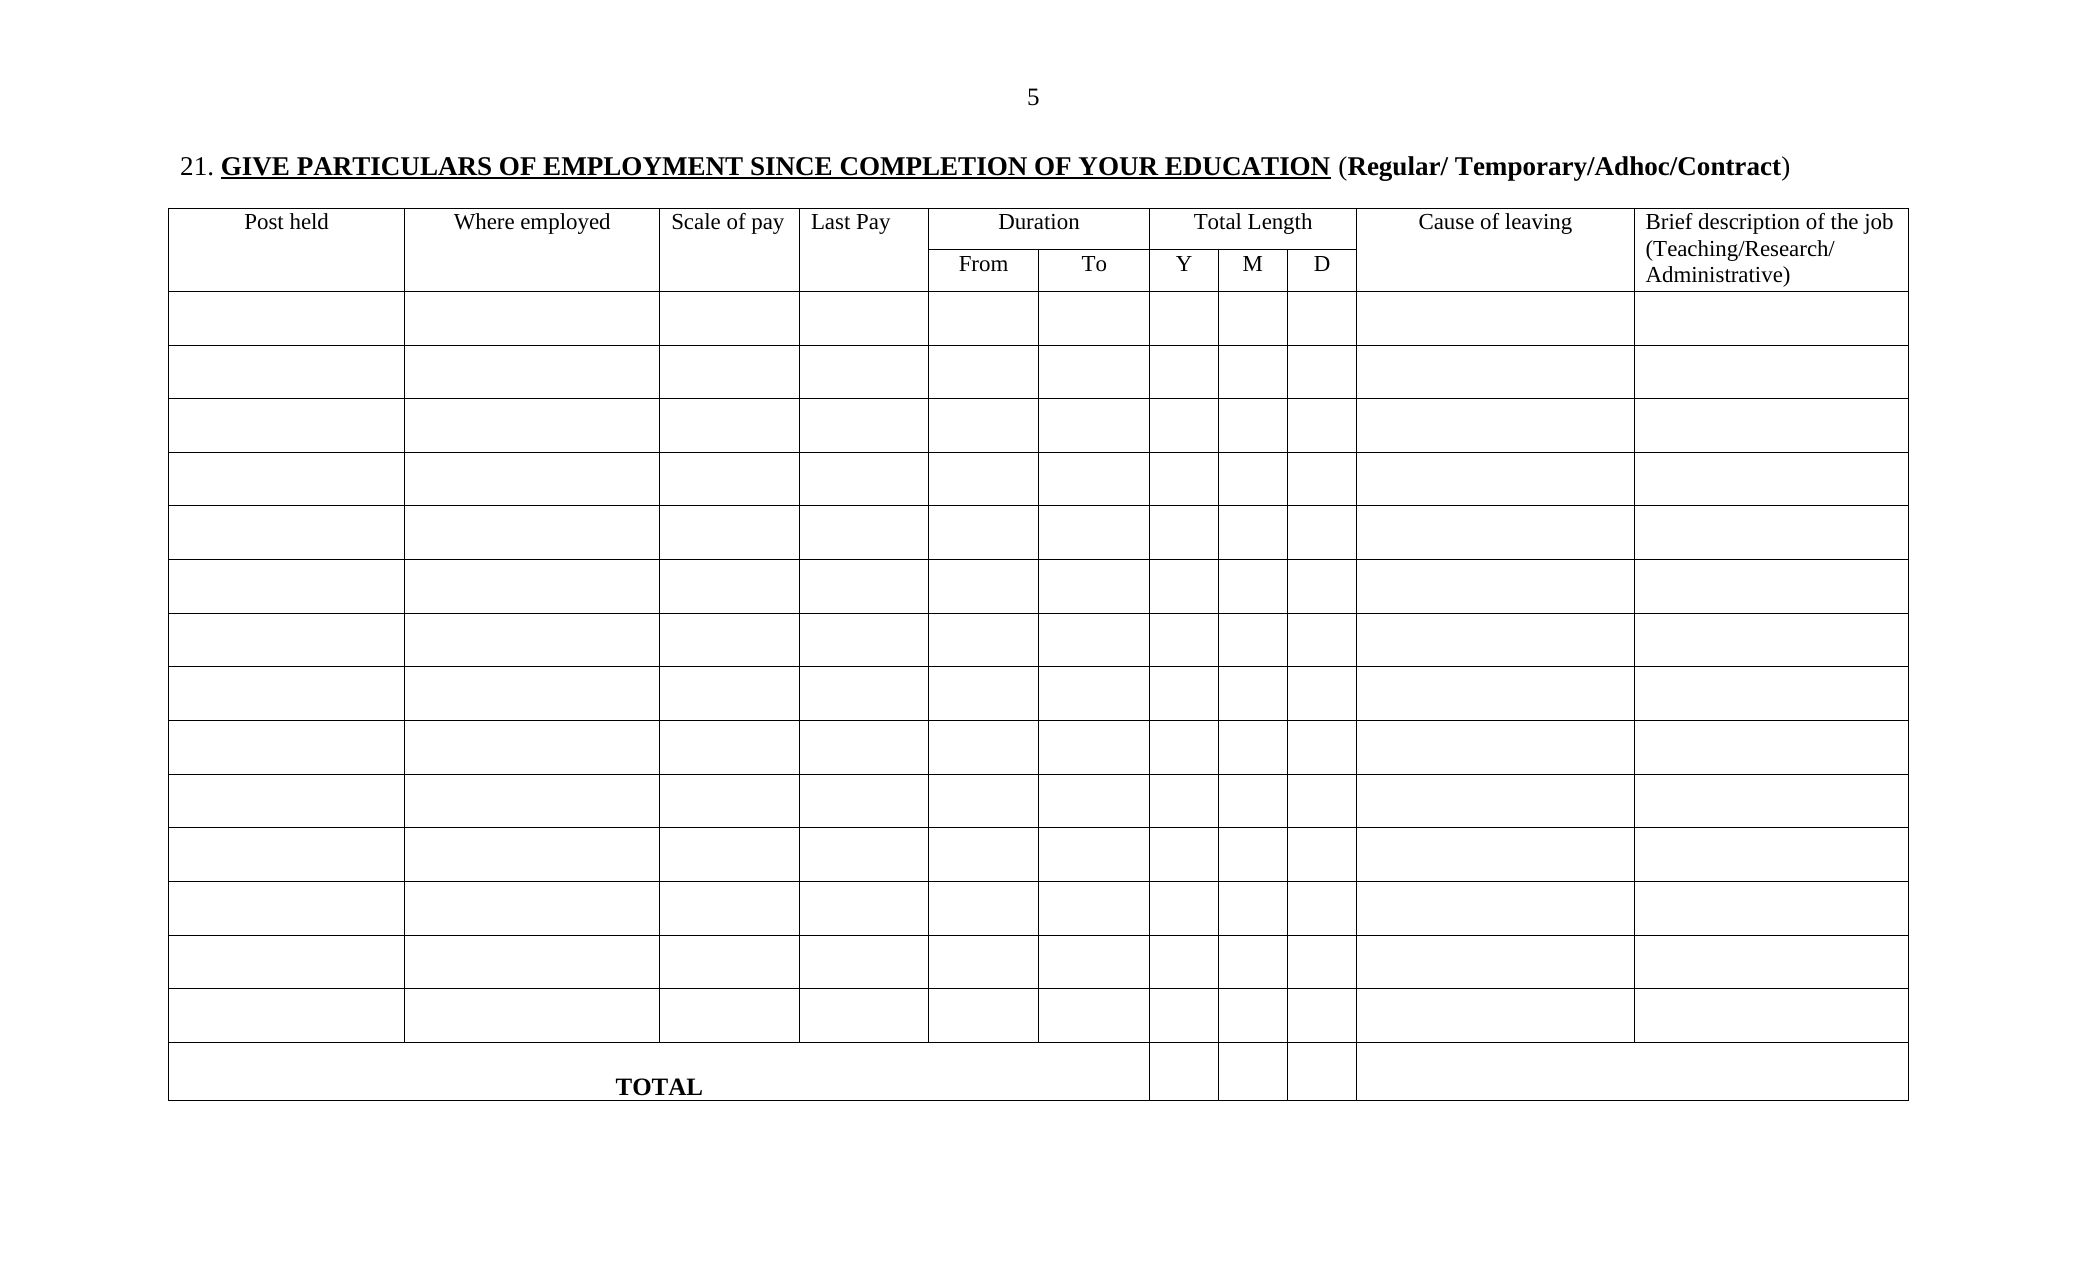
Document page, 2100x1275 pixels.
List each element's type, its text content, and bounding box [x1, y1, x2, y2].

table_cell [1150, 560, 1218, 613]
table_cell [1150, 453, 1218, 505]
table_cell [800, 667, 928, 720]
table_cell [405, 936, 659, 988]
table_cell [169, 399, 404, 452]
table_cell [1219, 936, 1287, 988]
table_cell [1039, 292, 1149, 344]
table_cell [1150, 936, 1218, 988]
table_cell [1288, 989, 1356, 1042]
table_cell [929, 399, 1038, 452]
table_cell [1219, 399, 1287, 452]
table_cell [1357, 989, 1634, 1042]
table_header Scale of pay [660, 209, 799, 291]
table_cell [1039, 346, 1149, 398]
table_cell [1635, 506, 1908, 559]
table_cell [1288, 936, 1356, 988]
table_cell [660, 989, 799, 1042]
text 21. GIVE PARTICULARS OF LOY SINCE COMPLETION OF YOUR EDUCATION (Regular/ Temporary/Adhoc/Contract) [180, 150, 1920, 181]
table_cell To [1039, 250, 1149, 291]
table_cell [1635, 721, 1908, 774]
table_cell [1635, 775, 1908, 827]
table_cell [405, 506, 659, 559]
table_cell [929, 292, 1038, 344]
table_cell [1288, 828, 1356, 881]
table_cell [1039, 882, 1149, 934]
table_cell [1288, 1043, 1356, 1100]
table_cell [169, 614, 404, 666]
table_cell [405, 721, 659, 774]
table_header Total Length [1150, 209, 1356, 249]
table_cell [1219, 506, 1287, 559]
table_cell [1039, 506, 1149, 559]
table_cell [929, 453, 1038, 505]
table_cell [1357, 721, 1634, 774]
table_cell [1150, 346, 1218, 398]
table_cell [1357, 560, 1634, 613]
table_cell TOTAL [169, 1043, 1149, 1100]
table_cell [1150, 399, 1218, 452]
table_cell [1219, 346, 1287, 398]
table_cell [169, 775, 404, 827]
table_cell [1288, 560, 1356, 613]
table_cell [800, 775, 928, 827]
table_cell [1219, 882, 1287, 934]
table_cell D [1288, 250, 1356, 291]
table_cell [1039, 775, 1149, 827]
table_cell [1357, 882, 1634, 934]
table_cell [1357, 506, 1634, 559]
table_cell [1039, 721, 1149, 774]
table_cell [1219, 828, 1287, 881]
table_header Where employed [405, 209, 659, 291]
table_cell [929, 506, 1038, 559]
table_cell [405, 560, 659, 613]
table_cell [1357, 292, 1634, 344]
table_cell [800, 936, 928, 988]
table_cell [660, 882, 799, 934]
table_cell [800, 506, 928, 559]
table_cell [929, 614, 1038, 666]
table_cell [1635, 828, 1908, 881]
table_cell [1039, 936, 1149, 988]
table_cell [800, 292, 928, 344]
table_cell [1288, 614, 1356, 666]
table_cell [1635, 882, 1908, 934]
table_cell [1635, 399, 1908, 452]
table_cell [800, 721, 928, 774]
table_cell [660, 828, 799, 881]
table_cell [1219, 1043, 1287, 1100]
table_cell [1219, 560, 1287, 613]
table_cell [1288, 667, 1356, 720]
table_cell [1150, 506, 1218, 559]
table_cell [929, 775, 1038, 827]
table_cell [800, 346, 928, 398]
table_cell [1288, 721, 1356, 774]
table_cell [660, 936, 799, 988]
table_cell [405, 667, 659, 720]
table_cell Y [1150, 250, 1218, 291]
table_cell [1288, 506, 1356, 559]
table_cell [800, 614, 928, 666]
table_cell [929, 828, 1038, 881]
table_cell [1288, 882, 1356, 934]
table_cell [1219, 453, 1287, 505]
table_cell [1357, 346, 1634, 398]
table_cell [1635, 292, 1908, 344]
table_cell [660, 506, 799, 559]
table_cell [800, 828, 928, 881]
table_header Duration [929, 209, 1149, 249]
table_cell [929, 882, 1038, 934]
table_cell [405, 882, 659, 934]
table_cell [169, 989, 404, 1042]
table_cell M [1219, 250, 1287, 291]
table_cell [1219, 667, 1287, 720]
table_cell [1357, 1043, 1908, 1100]
table_cell [169, 936, 404, 988]
table_cell [800, 882, 928, 934]
table_cell [1288, 775, 1356, 827]
table_cell [1150, 882, 1218, 934]
table_cell [1288, 399, 1356, 452]
table_cell [1635, 667, 1908, 720]
table_cell [1635, 989, 1908, 1042]
table_cell [169, 560, 404, 613]
table_cell [405, 775, 659, 827]
table_cell [660, 399, 799, 452]
table_cell [1150, 614, 1218, 666]
table_cell [405, 346, 659, 398]
table_cell [405, 453, 659, 505]
table_cell [1357, 614, 1634, 666]
table_cell [929, 560, 1038, 613]
table_cell [1150, 667, 1218, 720]
table_cell [1219, 721, 1287, 774]
table_cell [929, 667, 1038, 720]
table_cell [1635, 560, 1908, 613]
table_cell [1357, 399, 1634, 452]
table_cell [1219, 775, 1287, 827]
table_cell [1219, 614, 1287, 666]
table_cell [660, 292, 799, 344]
table_cell [405, 399, 659, 452]
table_cell [405, 828, 659, 881]
table_header Brief description of the job (Teaching/Research/ Administrative) [1635, 209, 1908, 291]
table_cell From [929, 250, 1038, 291]
table_cell [1039, 667, 1149, 720]
table_cell [929, 936, 1038, 988]
table_cell [169, 667, 404, 720]
table_cell [405, 989, 659, 1042]
table_cell [169, 506, 404, 559]
table_header Cause of leaving [1357, 209, 1634, 291]
table_cell [169, 453, 404, 505]
table_cell [1357, 453, 1634, 505]
table_cell [1150, 1043, 1218, 1100]
table_cell [800, 989, 928, 1042]
table_cell [660, 667, 799, 720]
table_cell [1039, 560, 1149, 613]
table_cell [800, 399, 928, 452]
table_cell [1635, 453, 1908, 505]
table_cell [1288, 453, 1356, 505]
table_cell [1635, 936, 1908, 988]
table_cell [169, 346, 404, 398]
table_cell [1219, 989, 1287, 1042]
table_cell [929, 721, 1038, 774]
table_cell [660, 453, 799, 505]
table_cell [1635, 614, 1908, 666]
table_cell [1150, 721, 1218, 774]
table_cell [1150, 989, 1218, 1042]
table_cell [1150, 775, 1218, 827]
table_cell [1357, 828, 1634, 881]
table_header Last Pay [800, 209, 928, 291]
table_cell [169, 292, 404, 344]
table_cell [800, 453, 928, 505]
table_cell [405, 292, 659, 344]
table_cell [1150, 828, 1218, 881]
table_header Post held [169, 209, 404, 291]
table_cell [169, 882, 404, 934]
table_cell [1357, 936, 1634, 988]
table_cell [1039, 828, 1149, 881]
table_cell [1288, 346, 1356, 398]
table_cell [929, 346, 1038, 398]
table_cell [1039, 399, 1149, 452]
table_cell [660, 346, 799, 398]
table_cell [1219, 292, 1287, 344]
table_cell [1039, 453, 1149, 505]
table_cell [1039, 989, 1149, 1042]
table_cell [1150, 292, 1218, 344]
table_cell [1039, 614, 1149, 666]
table_cell [1357, 775, 1634, 827]
table_cell [660, 614, 799, 666]
table_cell [929, 989, 1038, 1042]
table_cell [405, 614, 659, 666]
table_cell [169, 828, 404, 881]
table_cell [660, 775, 799, 827]
table_cell [1635, 346, 1908, 398]
table_cell [660, 560, 799, 613]
table_cell [1357, 667, 1634, 720]
table_cell [800, 560, 928, 613]
table_cell [1288, 292, 1356, 344]
table_cell [169, 721, 404, 774]
table_cell [660, 721, 799, 774]
